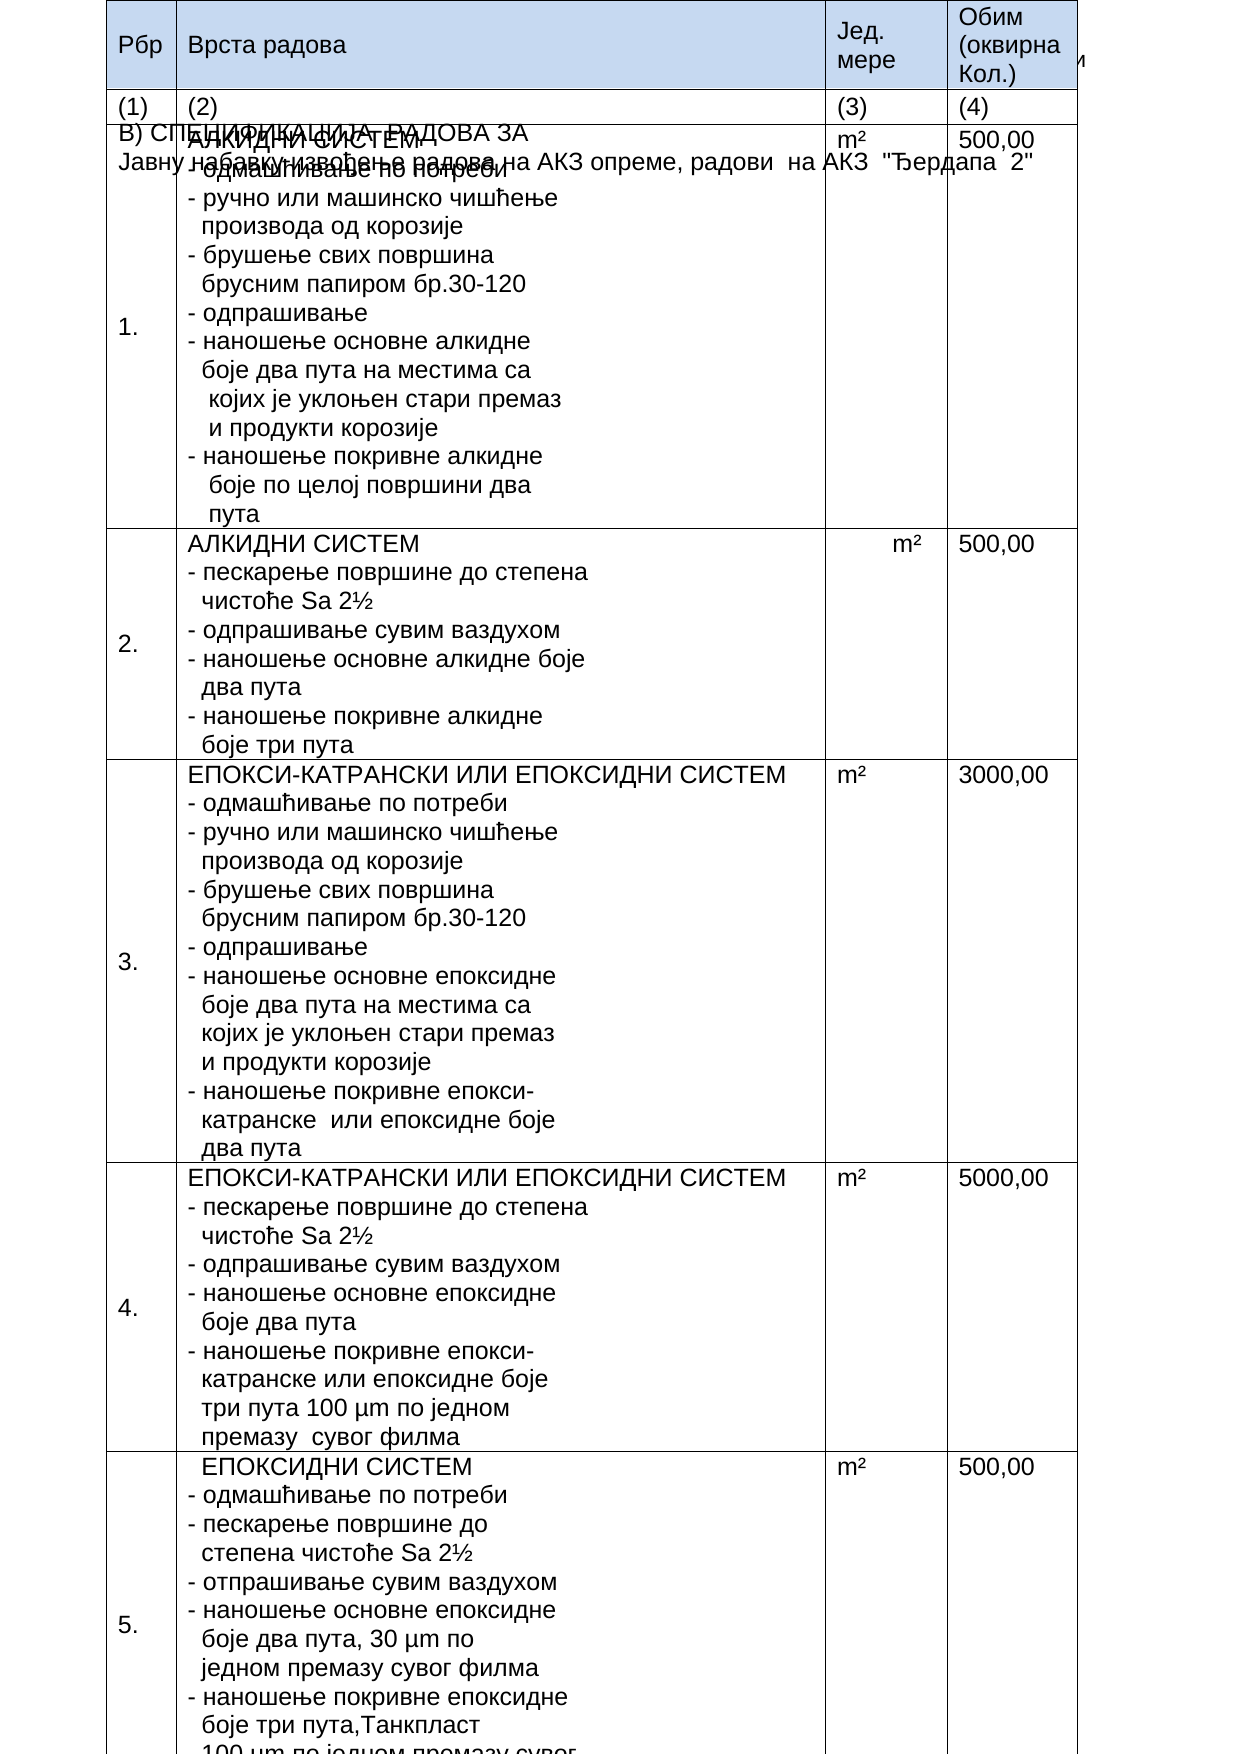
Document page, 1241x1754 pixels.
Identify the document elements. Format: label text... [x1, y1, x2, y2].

table_cell 5. [107, 1452, 176, 1754]
table_cell АЛКИДНИ СИСТЕМ - пескарење површине до степена чистоће Sа 2½ - одпрашивање сувим ваздухом - наношење основне алкидне боје два пута - наношење покривне алкидне боје три пута [177, 529, 825, 758]
table_cell (2) [177, 90, 825, 124]
table_cell m² [826, 529, 947, 758]
table_cell 5000,00 [948, 1163, 1077, 1451]
table_header Рбр [107, 1, 176, 88]
table_cell (4) [948, 90, 1077, 124]
table_cell 3000,00 [948, 760, 1077, 1162]
table_cell АЛКИДНИ СИСТЕМ - одмашћивање по потреби - ручно или машинско чишћење производа од корозије - брушење свих површина брусним папиром бр.30-120 - одпрашивање - наношење основне алкидне боје два пута на местима са којих је уклоњен стари премаз и продукти корозије - наношење покривне алкидне боје по целој површини два пута [177, 125, 825, 527]
table_cell m² [826, 1163, 947, 1451]
table_header Врста радова [177, 1, 825, 88]
table_cell m² [826, 1452, 947, 1754]
table_cell (1) [107, 90, 176, 124]
table_cell m² [826, 125, 947, 527]
table_cell ЕПОКСИДНИ СИСТЕМ - одмашћивање по потреби - пескарење површине до степена чистоће Sа 2½ - отпрашивање сувим ваздухом - наношење основне епоксидне боје два пута, 30 µm по једном премазу сувог филма - наношење покривне епоксидне боје три пута,Танкпласт 100 µm по једном премазу сувог филма [177, 1452, 825, 1754]
table_cell 500,00 [948, 529, 1077, 758]
table_cell m² [826, 760, 947, 1162]
table_cell 3. [107, 760, 176, 1162]
table_cell 500,00 [948, 125, 1077, 527]
table_cell (3) [826, 90, 947, 124]
table_cell ЕПОКСИ-КАТРАНСКИ ИЛИ ЕПОКСИДНИ СИСТЕМ - одмашћивање по потреби - ручно или машинско чишћење производа од корозије - брушење свих површина брусним папиром бр.30-120 - одпрашивање - наношење основне епоксидне боје два пута на местима са којих је уклоњен стари премаз и продукти корозије - наношење покривне епокси- катранске или епоксидне боје два пута [177, 760, 825, 1162]
table_header Јед. мере [826, 1, 947, 88]
table_cell 1. [107, 125, 176, 527]
table_cell ЕПОКСИ-КАТРАНСКИ ИЛИ ЕПОКСИДНИ СИСТЕМ - пескарење површине до степена чистоће Sа 2½ - одпрашивање сувим ваздухом - наношење основне епоксидне боје два пута - наношење покривне епокси- катранске или епоксидне боје три пута 100 µm по једном премазу сувог филма [177, 1163, 825, 1451]
table_cell 500,00 [948, 1452, 1077, 1754]
table_header Обим (оквирна Кол.) [948, 1, 1077, 88]
table_cell 2. [107, 529, 176, 758]
table_cell 4. [107, 1163, 176, 1451]
